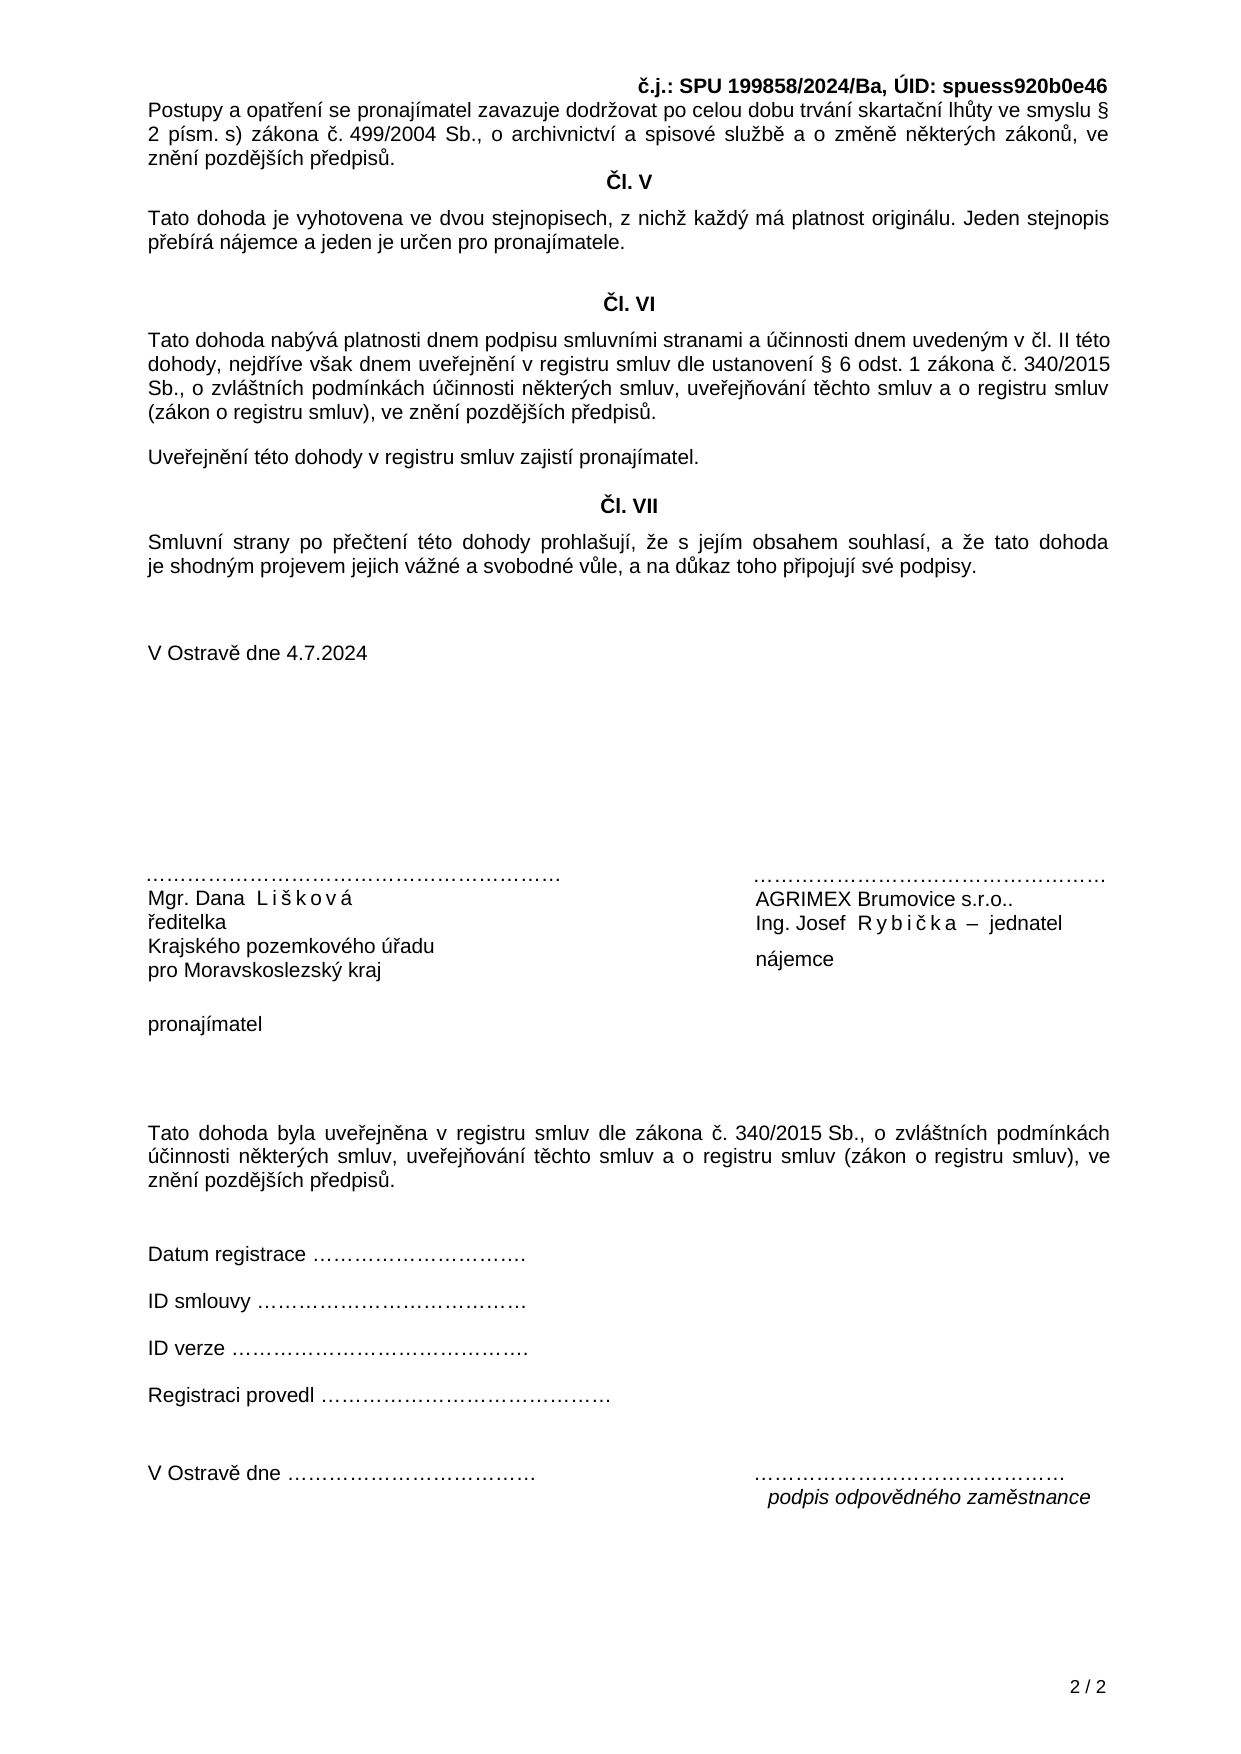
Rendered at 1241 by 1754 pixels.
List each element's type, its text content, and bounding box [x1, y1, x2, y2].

text Datum registrace …………………………. [148, 1242, 1110, 1266]
text podpis odpovědného zaměstnance [148, 1485, 1110, 1509]
text V Ostravě dne 4.7.2024 [148, 641, 1110, 664]
text Čl. VII [148, 494, 1110, 518]
text Registraci provedl …………………………………… [148, 1383, 1110, 1407]
text Uveřejnění této dohody v registru smluv zajistí pronajímatel. [148, 445, 1110, 469]
text V Ostravě dne ……………………………… ……………………………………… [148, 1461, 1110, 1485]
text Smluvní strany po přečtení této dohody prohlašují, že s jejím obsahem souhlasí, a že tato dohoda je shodným projevem jejich vážné a svobodné vůle, a na důkaz toho připojují své podpisy. [148, 530, 1110, 578]
text Čl. V [148, 170, 1110, 194]
text Tato dohoda byla uveřejněna v registru smluv dle zákona č. 340/2015 Sb., o zvláštních podmínkách účinnosti některých smluv, uveřejňování těchto smluv a o registru smluv (zákon o registru smluv), ve znění pozdějších předpisů. [148, 1120, 1110, 1192]
text Tato dohoda nabývá platnosti dnem podpisu smluvními stranami a účinnosti dnem uvedeným v čl. II této dohody, nejdříve však dnem uveřejnění v registru smluv dle ustanovení § 6 odst. 1 zákona č. 340/2015 Sb., o zvláštních podmínkách účinnosti některých smluv, uveřejňování těchto smluv a o registru smluv (zákon o registru smluv), ve znění pozdějších předpisů. [148, 328, 1110, 424]
text Čl. VI [148, 292, 1110, 316]
text ID smlouvy ………………………………… [148, 1289, 1110, 1313]
text Tato dohoda je vyhotovena ve dvou stejnopisech, z nichž každý má platnost originálu. Jeden stejnopis přebírá nájemce a jeden je určen pro pronajímatele. [148, 206, 1110, 254]
text ID verze ……………………………………. [148, 1336, 1110, 1360]
text Postupy a opatření se pronajímatel zavazuje dodržovat po celou dobu trvání skartační lhůty ve smyslu § 2 písm. s) zákona č. 499/2004 Sb., o archivnictví a spisové službě a o změně některých zákonů, ve znění pozdějších předpisů. [148, 98, 1110, 170]
